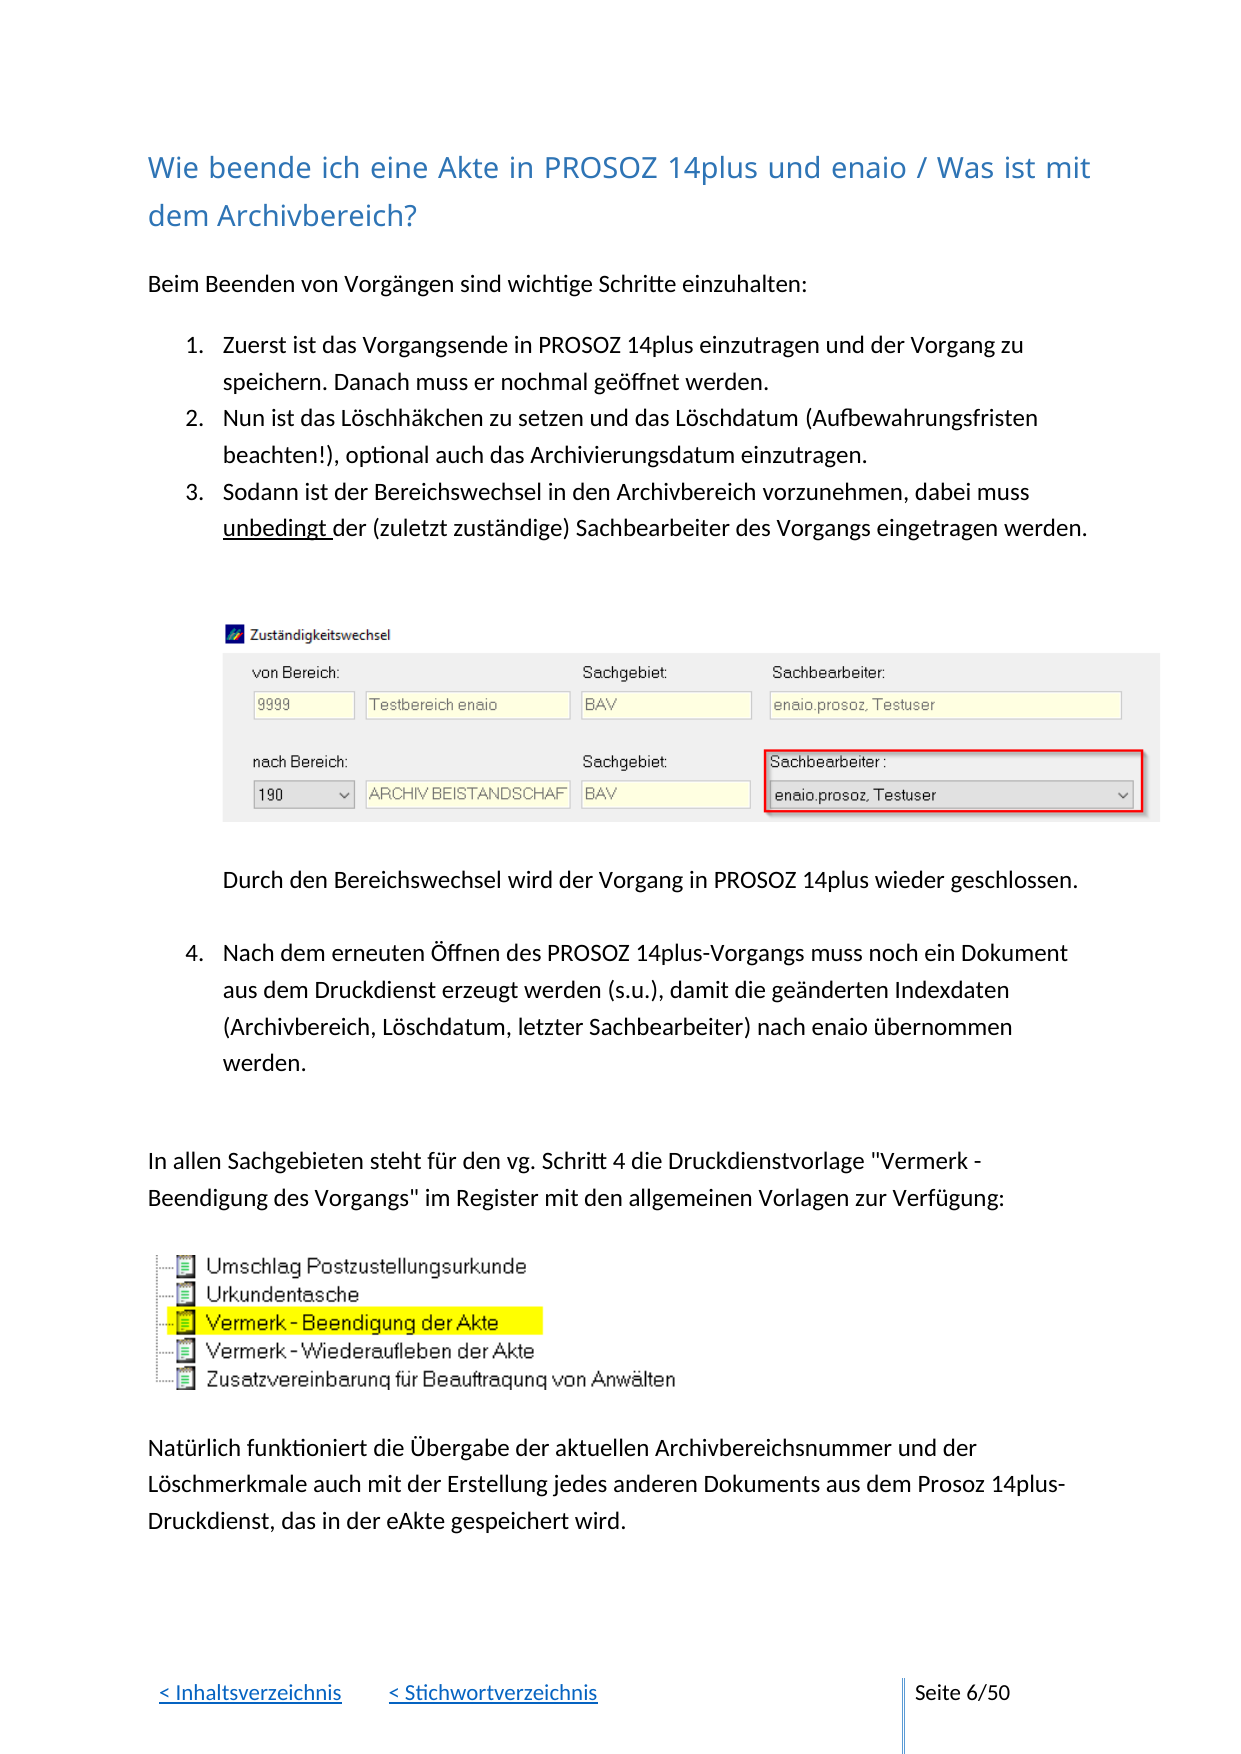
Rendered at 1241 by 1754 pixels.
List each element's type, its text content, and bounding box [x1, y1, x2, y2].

list Nun ist das Löschhäkchen zu setzen und das Löschdatum (Aufbewahrungsfristen beachten!), optional auch das Archivierungsdatum einzutragen. [185, 402, 1093, 469]
picture [147, 1255, 681, 1390]
subtitle Wie beende ich eine Akte in PROSOZ 14plus und enaio / Was ist mit dem Archivbereich? [148, 148, 1093, 235]
text Beim Beenden von Vorgängen sind wichtige Schritte einzuhalten: [148, 268, 1093, 298]
list Zuerst ist das Vorgangsende in PROSOZ 14plus einzutragen und der Vorgang zu speichern. Danach muss er nochmal geöffnet werden. [185, 329, 1093, 396]
picture [222, 621, 1160, 822]
text In allen Sachgebieten steht für den vg. Schritt 4 die Druckdienstvorlage "Vermerk - Beendigung des Vorgangs" im Register mit den allgemeinen Vorlagen zur Verfügung: Natürlich funktioniert die Übergabe der aktuellen Archivbereichsnummer und der Löschmerkmale auch mit der Erstellung jedes anderen Dokuments aus dem Prosoz 14plus-Druckdienst, das in der eAkte gespeichert wird. [148, 1145, 1093, 1536]
list Nach dem erneuten Öffnen des PROSOZ 14plus-Vorgangs muss noch ein Dokument aus dem Druckdienst erzeugt werden (s.u.), damit die geänderten Indexdaten (Archivbereich, Löschdatum, letzter Sachbearbeiter) nach enaio übernommen werden. [185, 938, 1093, 1078]
